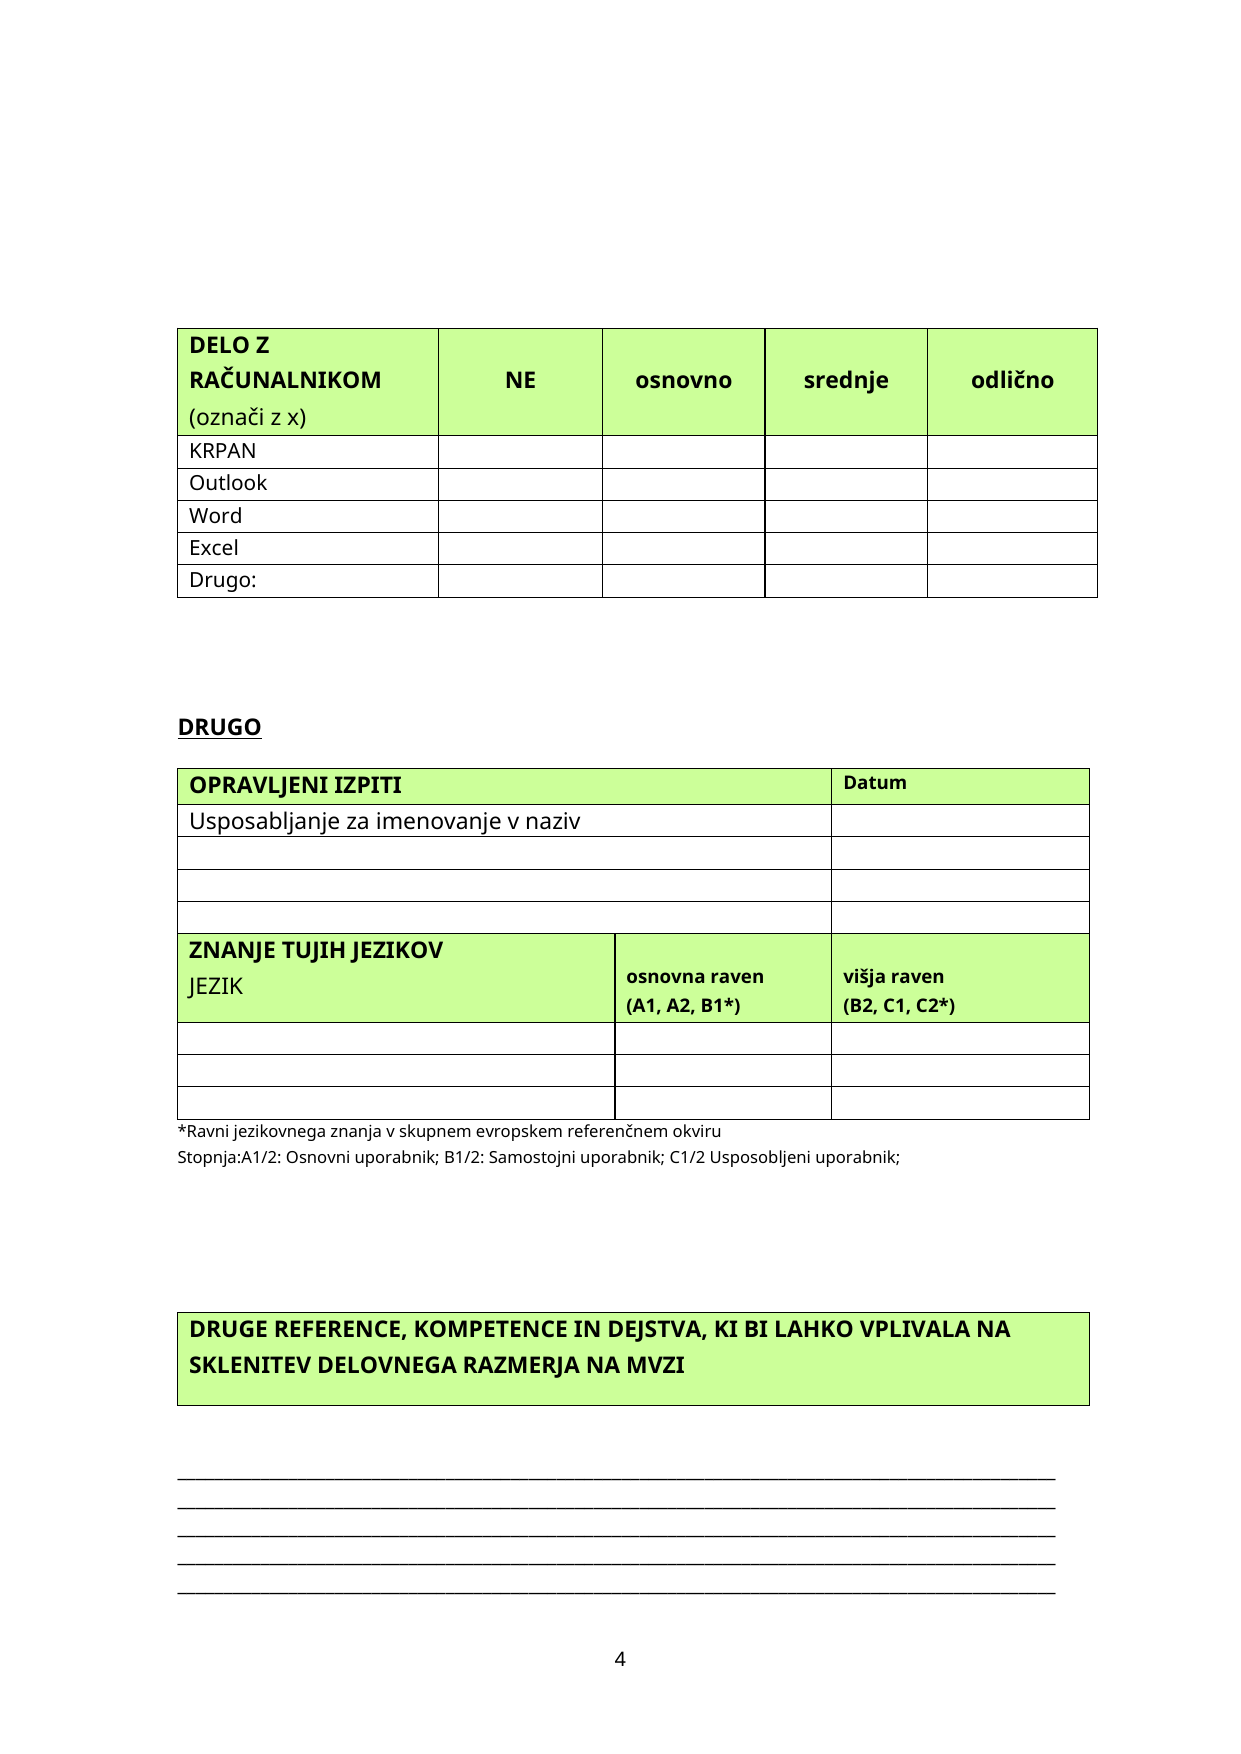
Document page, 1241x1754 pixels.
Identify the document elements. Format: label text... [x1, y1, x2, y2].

table_cell Excel [178, 533, 391, 564]
table_cell [766, 565, 927, 597]
table_cell [832, 870, 1089, 901]
table_cell [928, 565, 1097, 597]
table_cell [439, 469, 602, 500]
table_cell [391, 533, 438, 564]
table_cell [832, 1055, 1089, 1086]
table_cell [928, 469, 1097, 500]
table_header srednje [766, 329, 927, 435]
table_cell [615, 902, 831, 933]
table_cell [616, 1023, 831, 1054]
table_header odlično [928, 329, 1097, 435]
table_cell [832, 837, 1089, 868]
table_cell [439, 533, 602, 564]
table_header osnovno [603, 329, 764, 435]
table_header DRUGE REFERENCE, KOMPETENCE IN DEJSTVA, KI BI LAHKO VPLIVALA NA SKLENITEV DELOVNEGA RAZMERJA NA MVZI [178, 1313, 1089, 1405]
table_cell [439, 501, 602, 532]
table_cell višja raven (B2, C1, C2*) [832, 934, 1089, 1022]
table_cell [391, 501, 438, 532]
table_header Datum [832, 769, 1089, 804]
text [177, 1455, 1063, 1597]
table_cell [832, 1023, 1089, 1054]
text DRUGO [177, 711, 1063, 742]
text Stopnja:A1/2: Osnovni uporabnik; B1/2: Samostojni uporabnik; C1/2 Usposobljeni uporabnik; [177, 1146, 1063, 1168]
table_cell [391, 469, 438, 500]
table_header OPRAVLJENI IZPITI [178, 769, 831, 804]
table_cell [616, 1055, 831, 1086]
table_cell [178, 870, 615, 901]
table_cell [766, 469, 927, 500]
table_cell [178, 902, 615, 933]
table_cell [928, 501, 1097, 532]
table_cell [603, 565, 764, 597]
table_cell [928, 436, 1097, 467]
table_cell [615, 837, 831, 868]
table_cell [766, 501, 927, 532]
table_cell [603, 469, 764, 500]
table_cell [358, 1087, 614, 1118]
table_header NE [439, 329, 602, 435]
table_cell Word [178, 501, 391, 532]
table_cell Usposabljanje za imenovanje v naziv [178, 805, 615, 836]
table_cell [603, 436, 764, 467]
table_cell [928, 533, 1097, 564]
table_cell ZNANJE TUJIH JEZIKOV JEZIK [178, 934, 614, 1022]
table_cell [439, 436, 602, 467]
table_cell [615, 870, 831, 901]
table_cell [832, 902, 1089, 933]
table_cell [615, 805, 831, 836]
table_cell [603, 501, 764, 532]
text *Ravni jezikovnega znanja v skupnem evropskem referenčnem okviru [177, 1120, 1063, 1142]
table_cell [358, 1023, 614, 1054]
table_cell [766, 436, 927, 467]
table_cell [832, 1087, 1089, 1118]
table_cell Drugo: [178, 565, 391, 597]
table_cell [439, 565, 602, 597]
table_cell osnovna raven (A1, A2, B1*) [616, 934, 831, 1022]
table_cell [603, 533, 764, 564]
table_cell [358, 1055, 614, 1086]
table_header DELO Z RAČUNALNIKOM (označi z x) [178, 329, 438, 435]
table_cell [832, 805, 1089, 836]
table_cell [178, 1087, 358, 1118]
table_cell [178, 1055, 358, 1086]
table_cell [178, 1023, 358, 1054]
table_cell Outlook [178, 469, 391, 500]
table_cell KRPAN [178, 436, 391, 467]
table_cell [391, 436, 438, 467]
table_cell [766, 533, 927, 564]
table_cell [178, 837, 615, 868]
table_cell [391, 565, 438, 597]
table_cell [616, 1087, 831, 1118]
